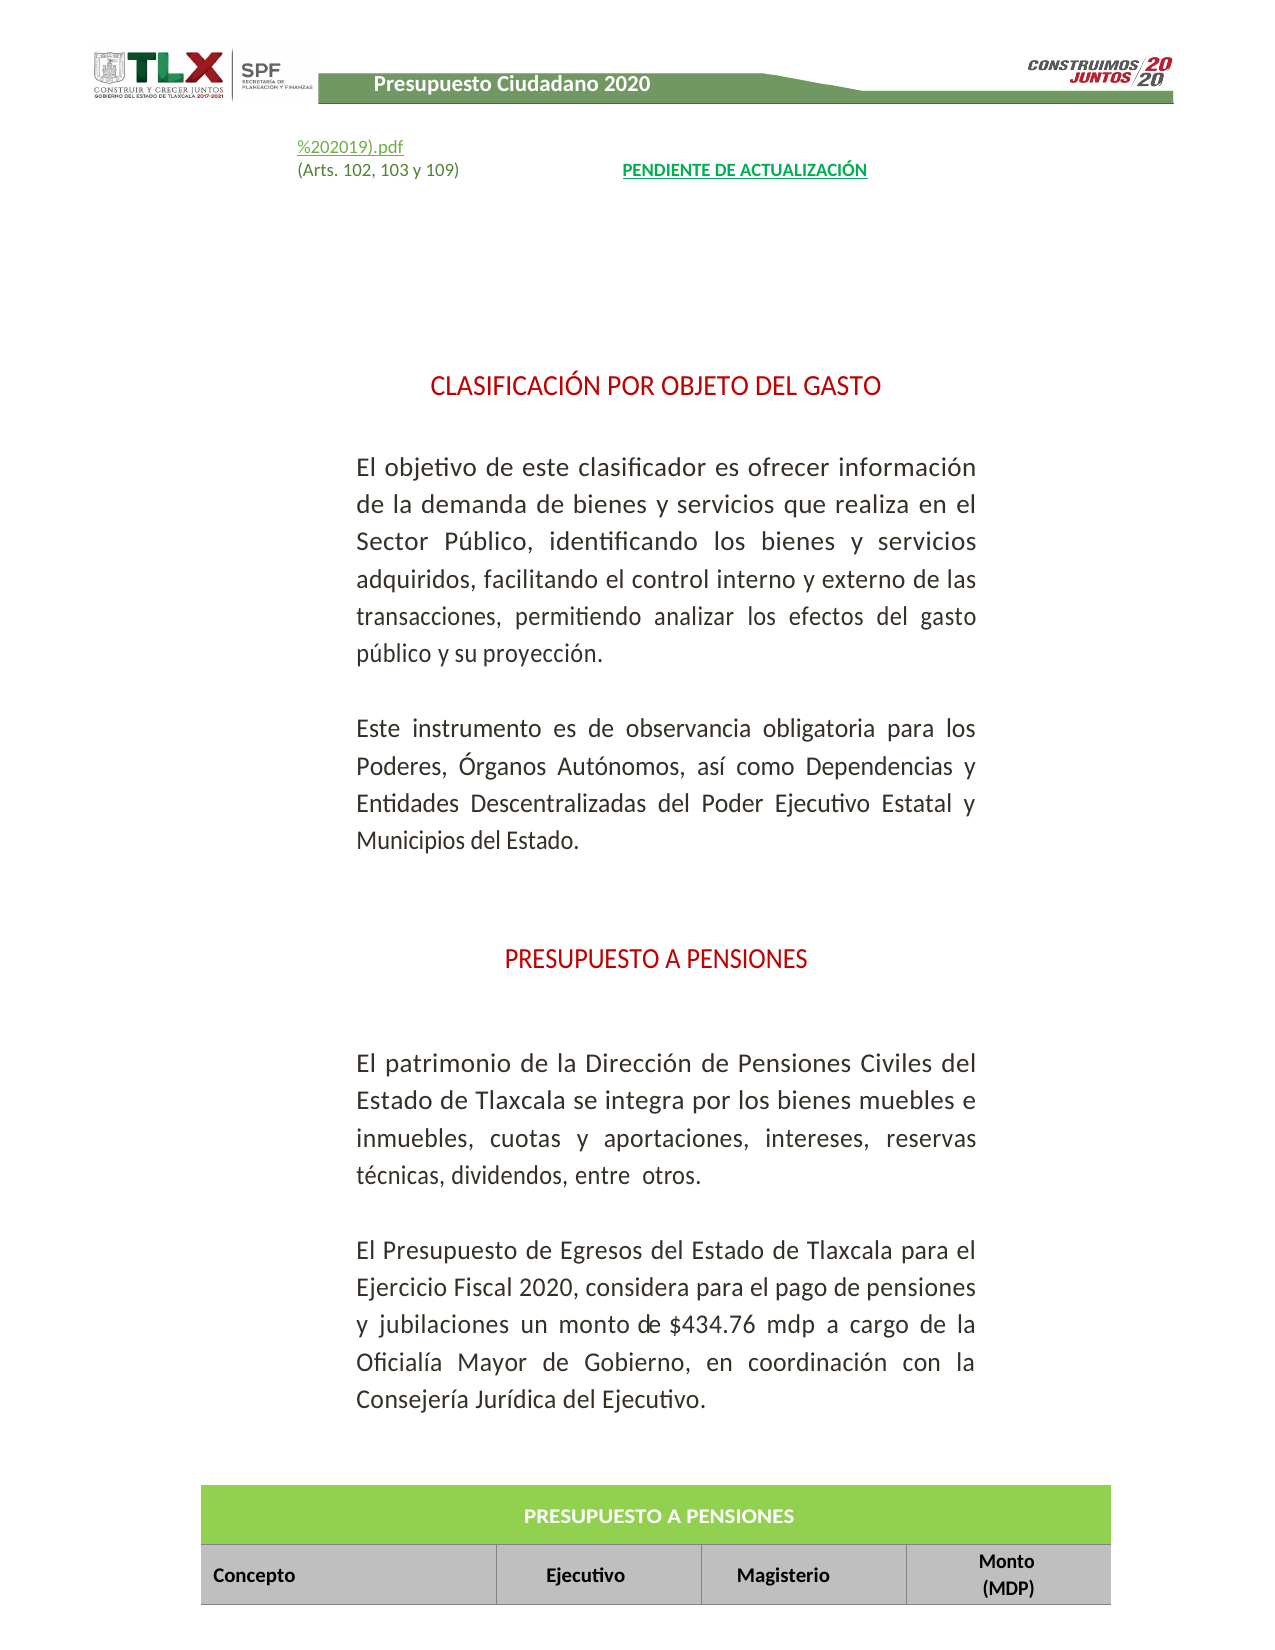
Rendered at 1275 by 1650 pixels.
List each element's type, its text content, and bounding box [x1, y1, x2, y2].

table_cell Ejecutivo [497, 1545, 701, 1604]
text (Arts. 102, 103 y 109) PENDIENTE DE ACTUALIZACIÓN [297, 158, 1133, 181]
text CLASIFICACIÓN POR OBJETO DEL GASTO [311, 367, 1002, 402]
picture [87, 44, 319, 104]
text El patrimonio de la Dirección de Pensiones Civiles del Estado de Tlaxcala se integra por los bienes muebles e inmuebles, cuotas y aportaciones, intereses, reservas técnicas, dividendos, entre otros. [356, 1046, 976, 1191]
picture [1024, 54, 1174, 68]
text El Presupuesto de Egresos del Estado de Tlaxcala para el Ejercicio Fiscal 2020, considera para el pago de pensiones y jubilaciones un monto de $434.76 mdp a cargo de la Oficialía Mayor de Gobierno, en coordinación con la Consejería Jurídica del Ejecutivo. [356, 1233, 976, 1415]
text Este instrumento es de observancia obligatoria para los Poderes, Órganos Autónomos, así como Dependencias y Entidades Descentralizadas del Poder Ejecutivo Estatal y Municipios del Estado. [356, 711, 976, 856]
table_cell Concepto [201, 1545, 496, 1604]
table_header PRESUPUESTO A PENSIONES [201, 1485, 1111, 1544]
text PRESUPUESTO A PENSIONES [311, 940, 1002, 976]
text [297, 135, 1133, 158]
text El objetivo de este clasificador es ofrecer información de la demanda de bienes y servicios que realiza en el Sector Público, identificando los bienes y servicios adquiridos, facilitando el control interno y externo de las transacciones, permitiendo analizar los efectos del gasto público y su proyección. [356, 450, 976, 669]
table_cell Monto (MDP) [907, 1545, 1111, 1604]
table_cell Magisterio [702, 1545, 906, 1604]
